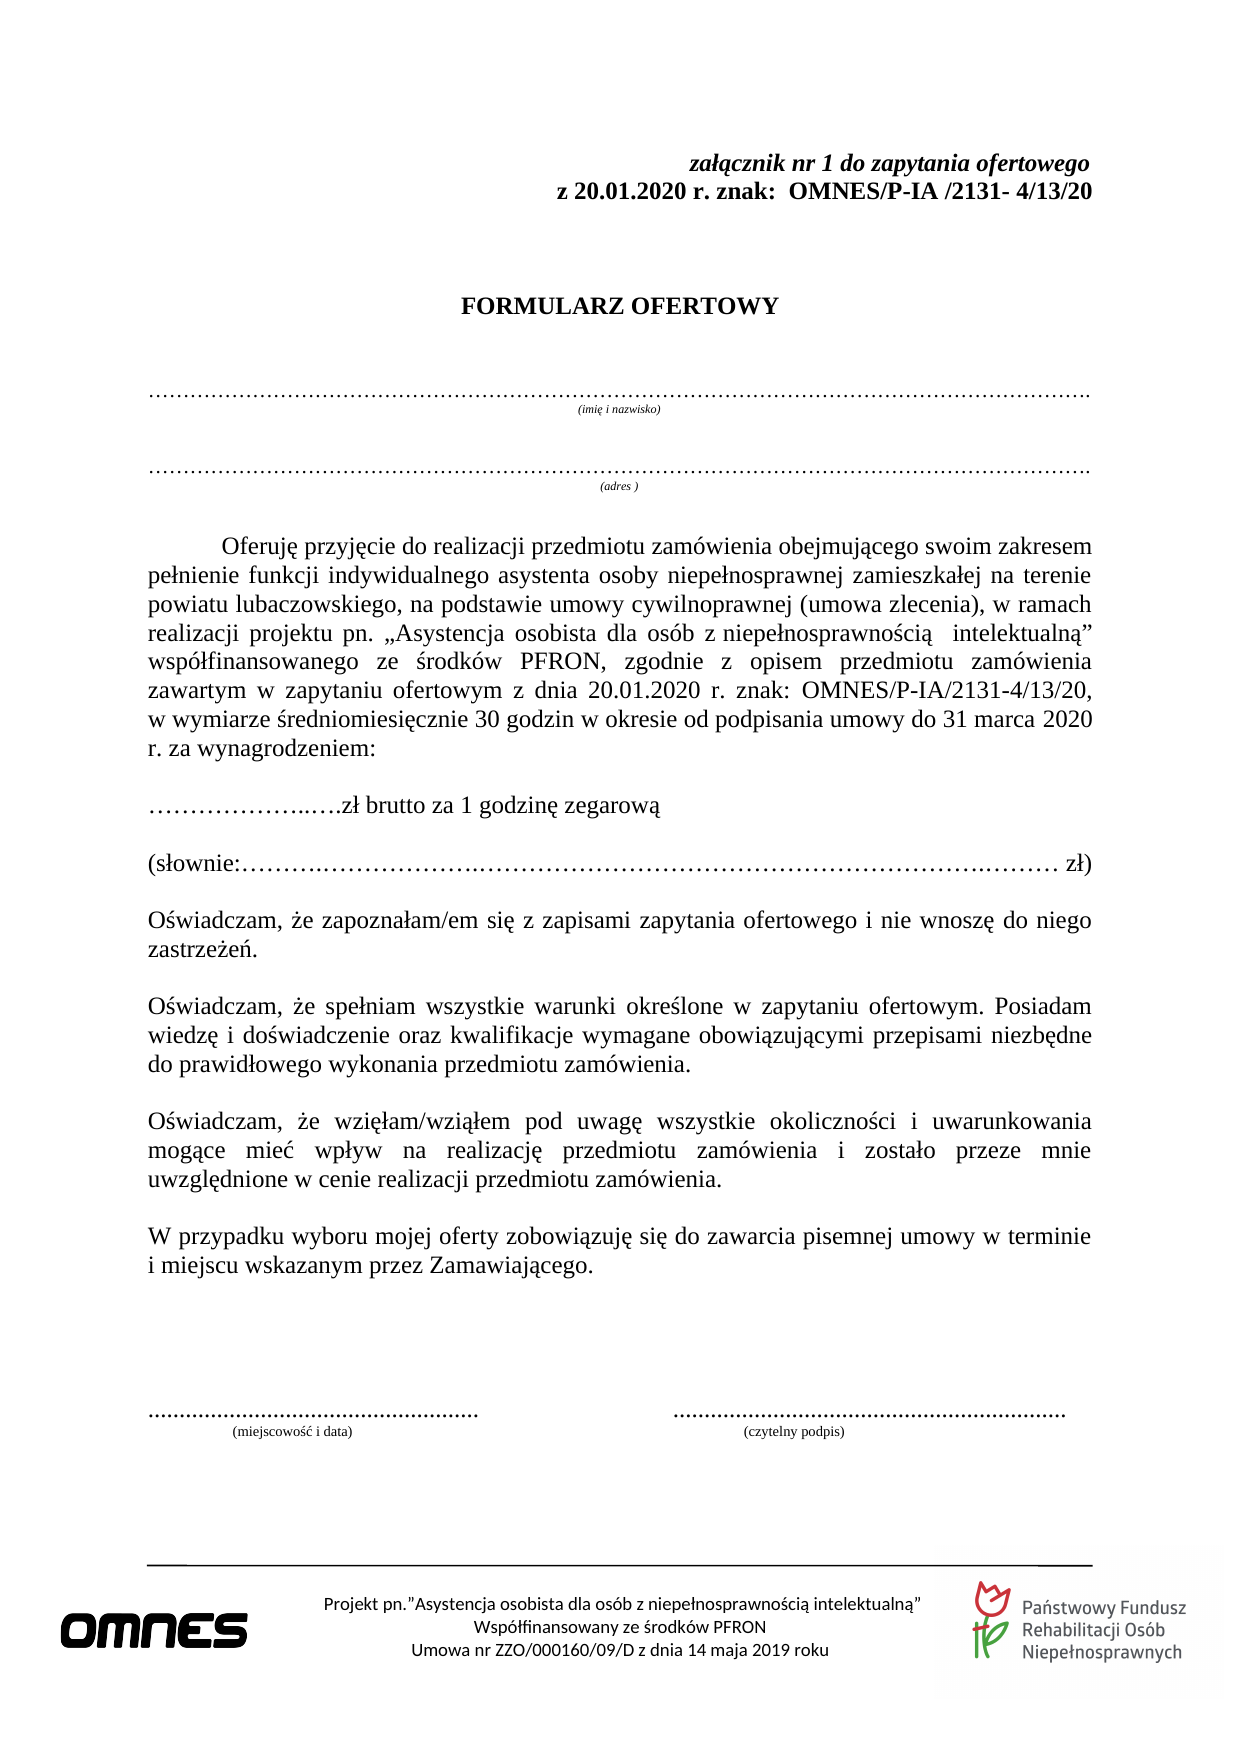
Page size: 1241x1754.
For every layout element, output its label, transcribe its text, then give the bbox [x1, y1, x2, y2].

text (imię i nazwisko) [148, 402, 1093, 426]
text W przypadku wyboru mojej oferty zobowiązuję się do zawarcia pisemnej umowy w terminie i miejscu wskazanym przez Zamawiającego. [148, 1221, 1093, 1279]
picture [934, 1545, 1224, 1699]
text z 20.01.2020 r. znak: OMNES/P-IA /2131- 4/13/20 [148, 176, 1093, 205]
text ………………..….zł brutto za 1 godzinę zegarową [148, 790, 1093, 819]
picture [60, 1613, 248, 1648]
text (miejscowość i data) (czytelny podpis) [148, 1423, 1093, 1451]
text załącznik nr 1 do zapytania ofertowego [148, 148, 1093, 176]
text (adres ) [148, 478, 1093, 503]
text Oświadczam, że wzięłam/wziąłem pod uwagę wszystkie okoliczności i uwarunkowania mogące mieć wpływ na realizację przedmiotu zamówienia i zostało przeze mnie uwzględnione w cenie realizacji przedmiotu zamówienia. [148, 1106, 1093, 1193]
text ………………………………………………………………………………………………………………………. [148, 378, 1093, 402]
text Oferuję przyjęcie do realizacji przedmiotu zamówienia obejmującego swoim zakresem pełnienie funkcji indywidualnego asystenta osoby niepełnosprawnej zamieszkałej na terenie powiatu lubaczowskiego, na podstawie umowy cywilnoprawnej (umowa zlecenia), w ramach realizacji projektu pn. „Asystencja osobista dla osób z niepełnosprawnością intelektualną” współfinansowanego ze środków PFRON, zgodnie z opisem przedmiotu zamówienia zawartym w zapytaniu ofertowym z dnia 20.01.2020 r. znak: OMNES/P-IA/2131-4/13/20, w wymiarze średniomiesięcznie 30 godzin w okresie od podpisania umowy do 31 marca 2020 r. za wynagrodzeniem: [148, 531, 1093, 761]
text Oświadczam, że zapoznałam/em się z zapisami zapytania ofertowego i nie wnoszę do niego zastrzeżeń. [148, 905, 1093, 963]
text (słownie:……….……………….…………………………………………………….……… zł) [148, 848, 1093, 876]
text Oświadczam, że spełniam wszystkie warunki określone w zapytaniu ofertowym. Posiadam wiedzę i doświadczenie oraz kwalifikacje wymagane obowiązującymi przepisami niezbędne do prawidłowego wykonania przedmiotu zamówienia. [148, 991, 1093, 1078]
subtitle FORMULARZ OFERTOWY [148, 291, 1093, 320]
text ..................................................... ............................................................... [148, 1394, 1093, 1423]
text ………………………………………………………………………………………………………………………. [148, 454, 1093, 478]
